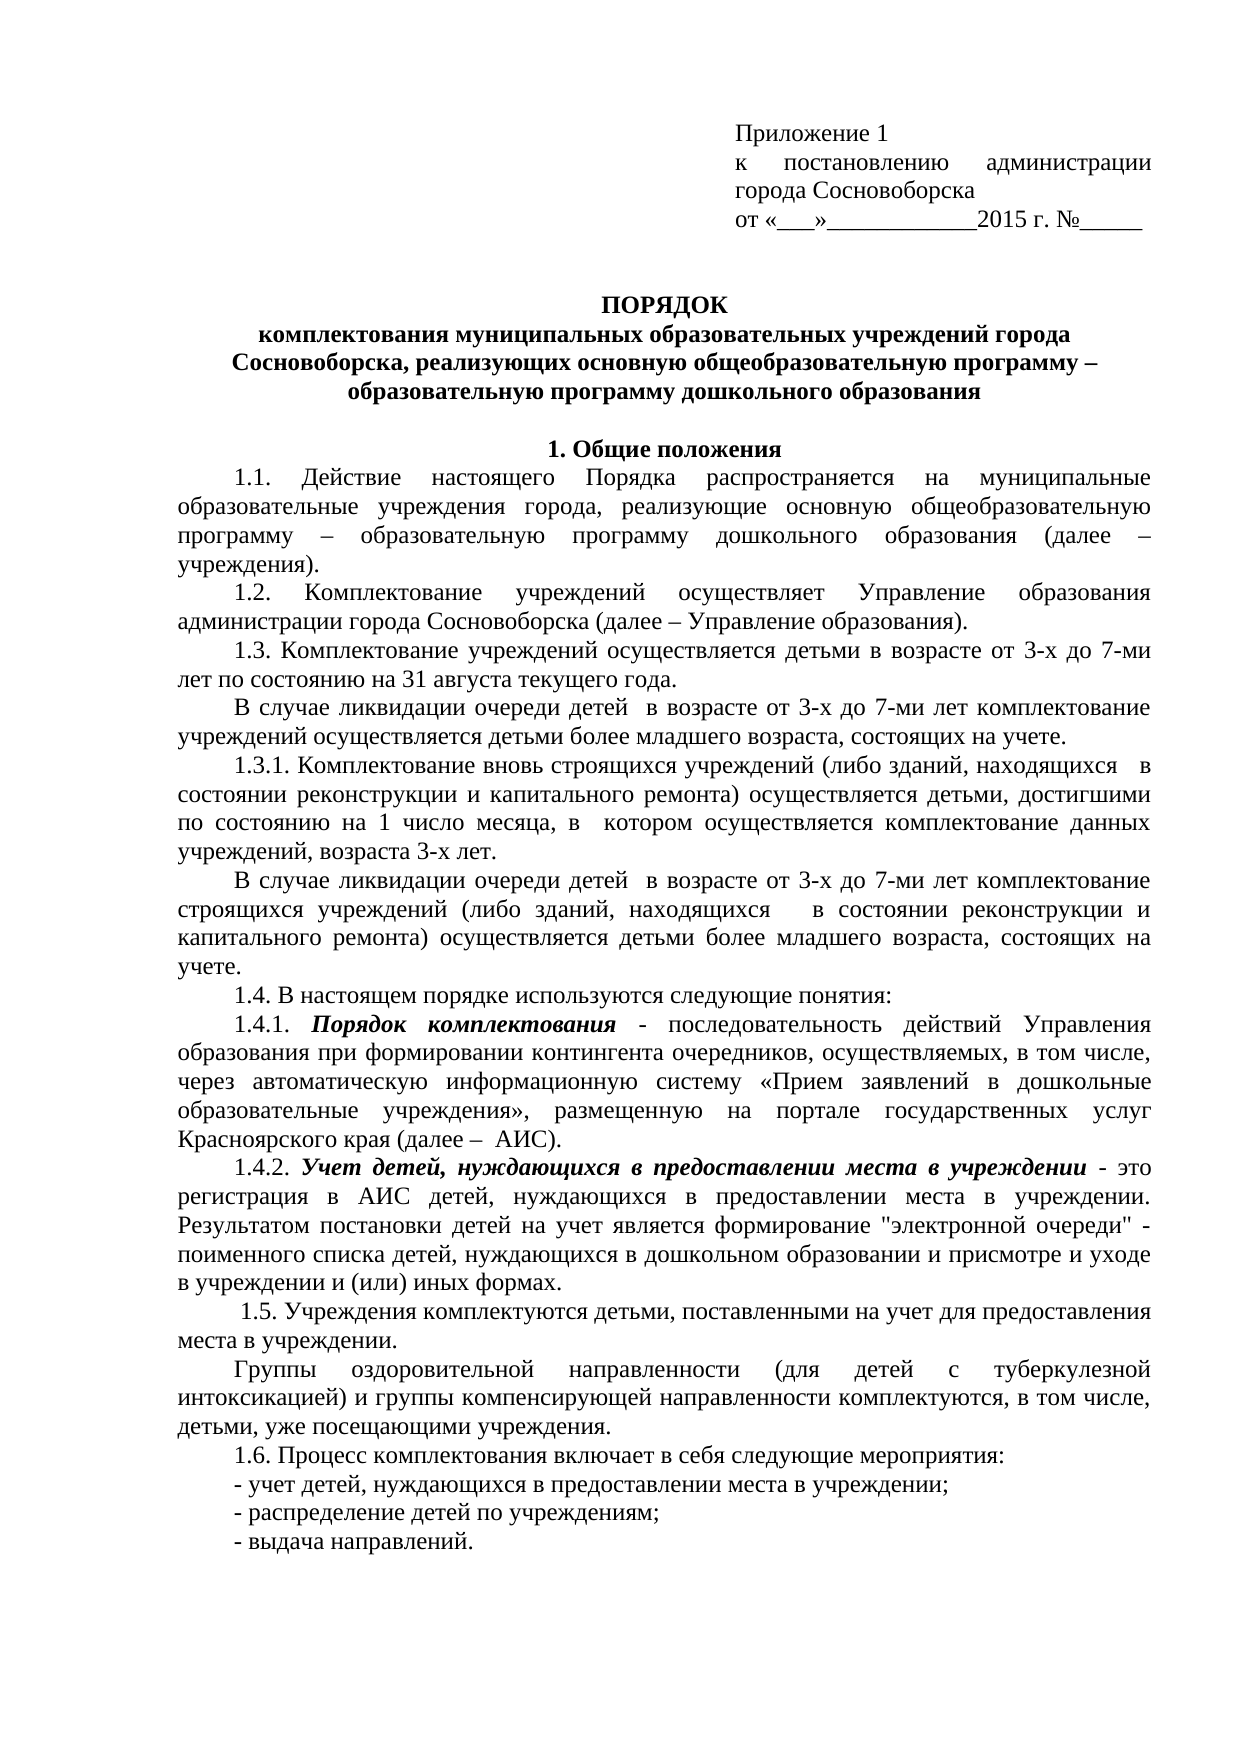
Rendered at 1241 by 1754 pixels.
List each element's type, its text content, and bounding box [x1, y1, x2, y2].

table_header Приложение 1 к постановлению администрации города Сосновоборска от «___»____________2015 г. №_____ [724, 118, 1163, 261]
text - учет детей, нуждающихся в предоставлении места в учреждении; [177, 1469, 1152, 1497]
text 1.5. Учреждения комплектуются детьми, поставленными на учет для предоставления места в учреждении. [177, 1296, 1152, 1354]
text 1.3.1. Комплектование вновь строящихся учреждений (либо зданий, находящихся в состоянии реконструкции и капитального ремонта) осуществляется детьми, достигшими по состоянию на 1 число месяца, в котором осуществляется комплектование данных учреждений, возраста 3-х лет. [177, 750, 1152, 865]
text 1. Общие положения [177, 434, 1152, 462]
text 1.3. Комплектование учреждений осуществляется детьми в возрасте от 3-х до 7-ми лет по состоянию на 31 августа текущего года. [177, 635, 1152, 692]
text - выдача направлений. [177, 1526, 1152, 1555]
text В случае ликвидации очереди детей в возрасте от 3-х до 7-ми лет комплектование строящихся учреждений (либо зданий, находящихся в состоянии реконструкции и капитального ремонта) осуществляется детьми более младшего возраста, состоящих на учете. [177, 865, 1152, 980]
text ПОРЯДОК [177, 290, 1152, 319]
text В случае ликвидации очереди детей в возрасте от 3-х до 7-ми лет комплектование учреждений осуществляется детьми более младшего возраста, состоящих на учете. [177, 692, 1152, 750]
text комплектования муниципальных образовательных учреждений города Сосновоборска, реализующих основную общеобразовательную программу – образовательную программу дошкольного образования [177, 319, 1152, 405]
text Группы оздоровительной направленности (для детей с туберкулезной интоксикацией) и группы компенсирующей направленности комплектуются, в том числе, детьми, уже посещающими учреждения. [177, 1354, 1152, 1440]
text 1.4. В настоящем порядке используются следующие понятия: [177, 980, 1152, 1009]
text 1.2. Комплектование учреждений осуществляет Управление образования администрации города Сосновоборска (далее – Управление образования). [177, 577, 1152, 635]
text 1.4.2. Учет детей, нуждающихся в предоставлении места в учреждении - это регистрация в АИС детей, нуждающихся в предоставлении места в учреждении. Результатом постановки детей на учет является формирование "электронной очереди" - поименного списка детей, нуждающихся в дошкольном образовании и присмотре и уходе в учреждении и (или) иных формах. [177, 1152, 1152, 1296]
text 1.4.1. Порядок комплектования - последовательность действий Управления образования при формировании контингента очередников, осуществляемых, в том числе, через автоматическую информационную систему «Прием заявлений в дошкольные образовательные учреждения», размещенную на портале государственных услуг Красноярского края (далее – АИС). [177, 1009, 1152, 1152]
text 1.1. Действие настоящего Порядка распространяется на муниципальные образовательные учреждения города, реализующие основную общеобразовательную программу – образовательную программу дошкольного образования (далее – учреждения). [177, 462, 1152, 577]
text 1.6. Процесс комплектования включает в себя следующие мероприятия: [177, 1440, 1152, 1469]
text - распределение детей по учреждениям; [177, 1497, 1152, 1526]
